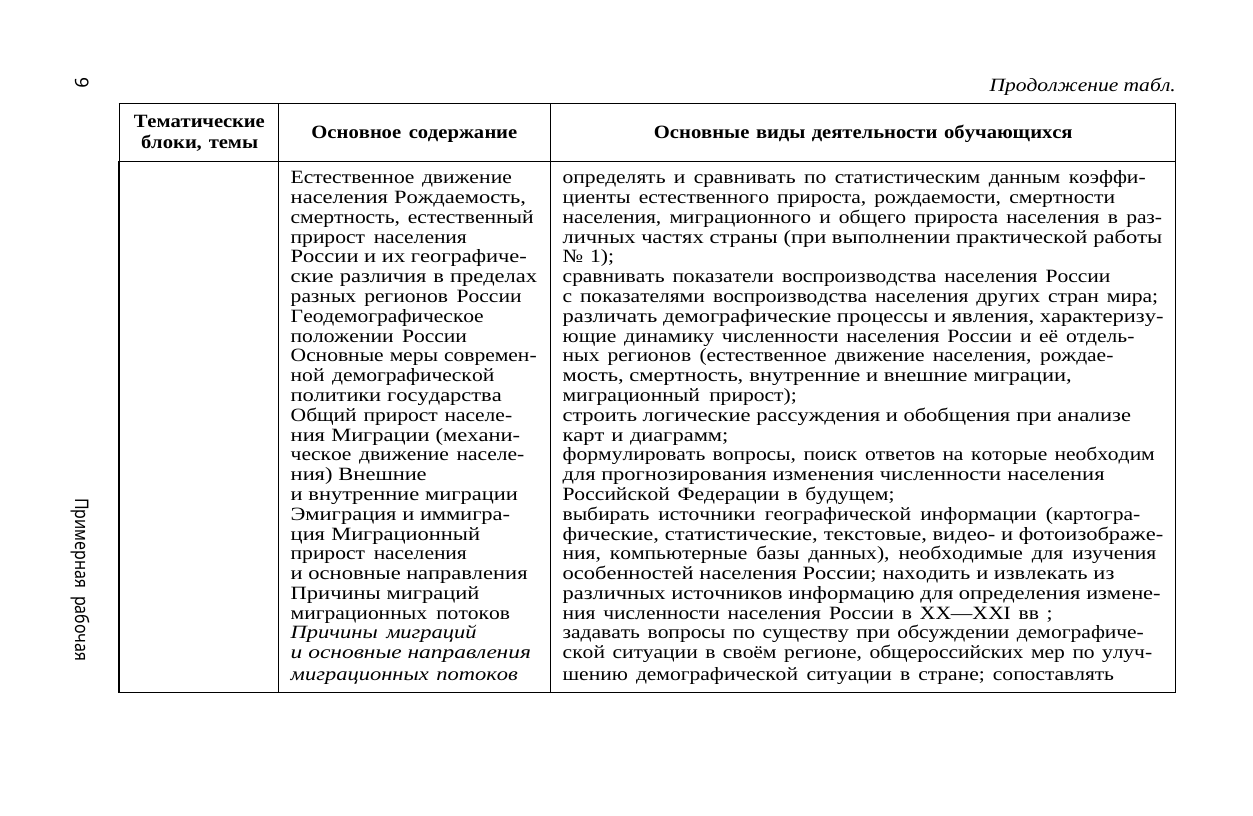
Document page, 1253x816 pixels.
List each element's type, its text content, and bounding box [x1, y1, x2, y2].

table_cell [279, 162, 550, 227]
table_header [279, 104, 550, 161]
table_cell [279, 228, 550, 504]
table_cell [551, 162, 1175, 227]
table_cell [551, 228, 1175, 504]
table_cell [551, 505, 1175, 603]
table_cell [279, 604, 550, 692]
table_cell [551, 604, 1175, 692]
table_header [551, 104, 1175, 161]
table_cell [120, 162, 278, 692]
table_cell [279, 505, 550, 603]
text Продолжение табл. [106, 74, 1176, 95]
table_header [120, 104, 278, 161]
